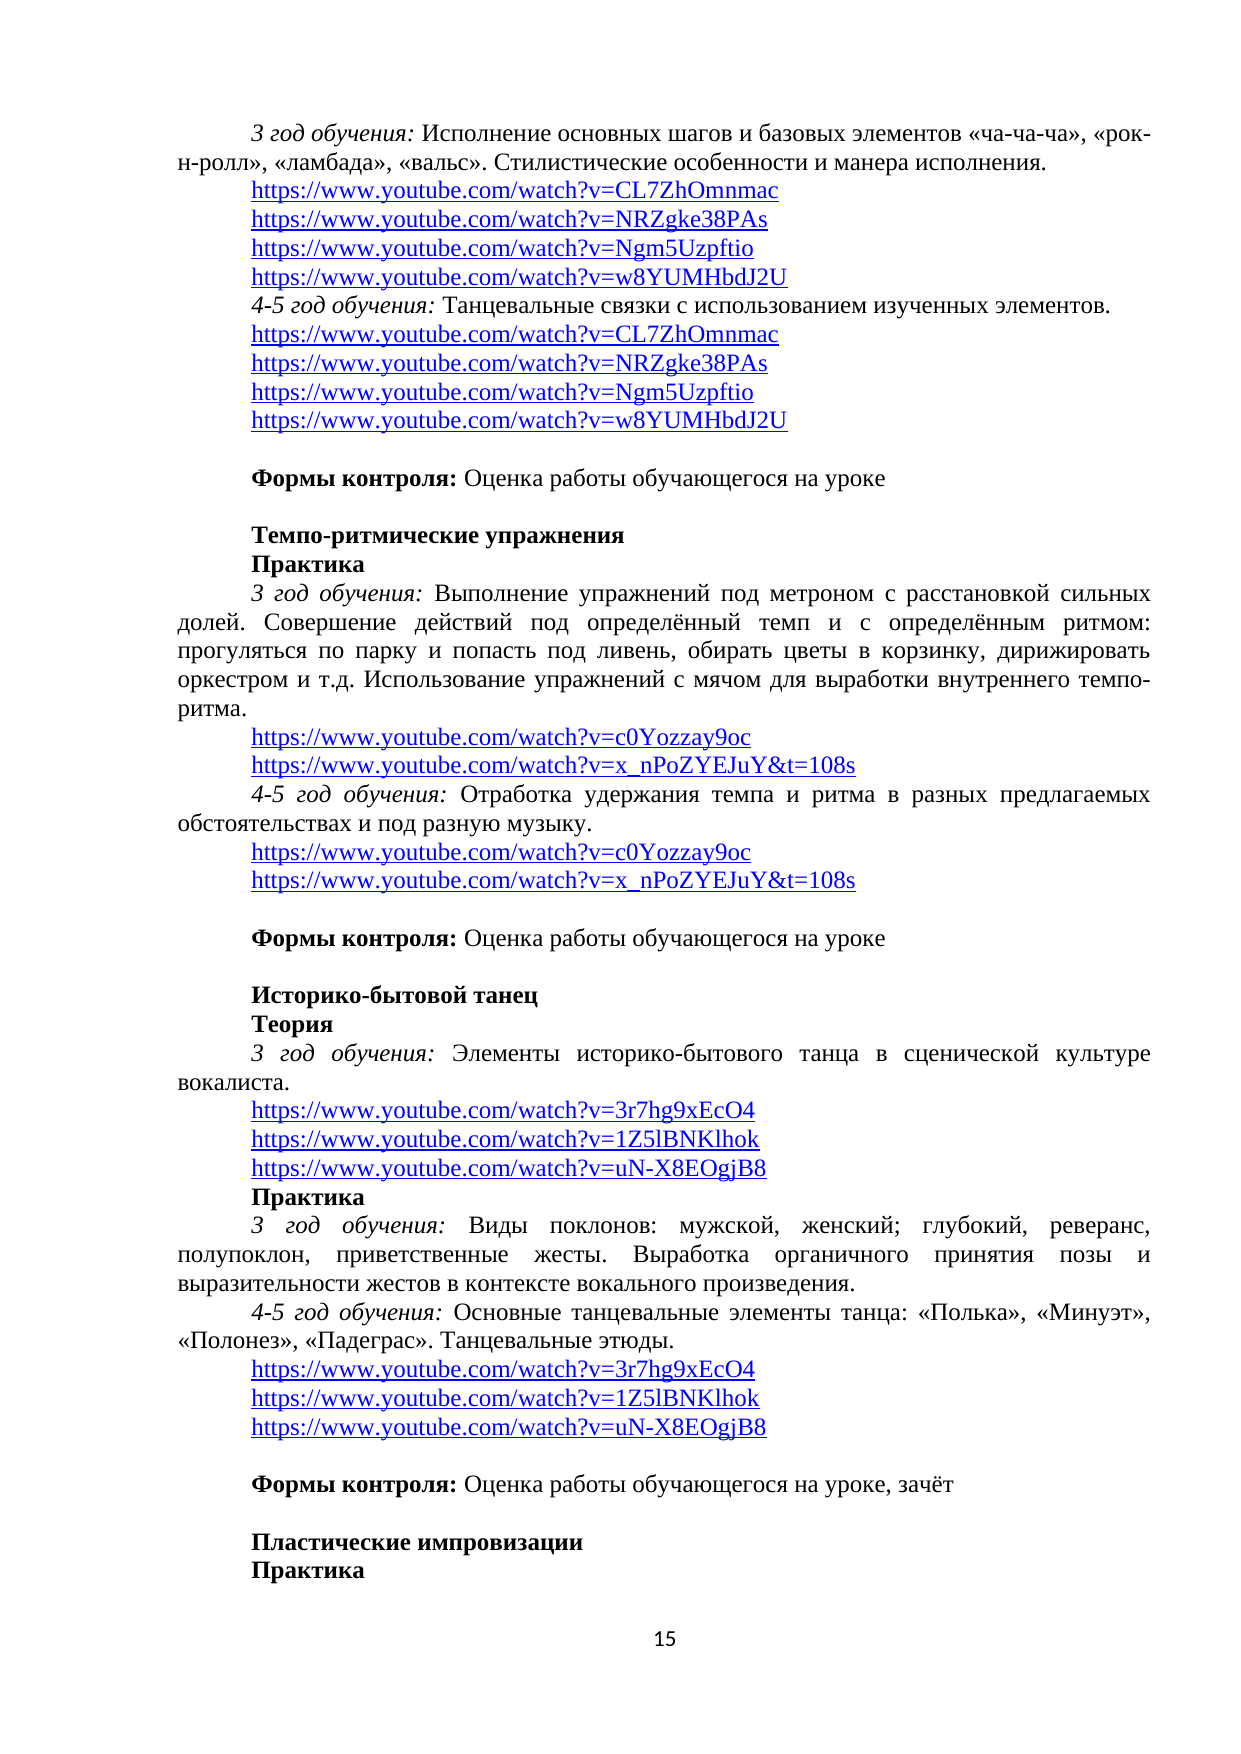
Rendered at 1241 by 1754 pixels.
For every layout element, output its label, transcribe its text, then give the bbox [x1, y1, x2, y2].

text https://www.youtube.com/watch?v=uN-X8EOgjB8 [177, 1153, 1152, 1182]
text https://www.youtube.com/watch?v=w8YUMHbdJ2U [177, 406, 1152, 434]
text https://www.youtube.com/watch?v=Ngm5Uzpftio [177, 377, 1152, 406]
text Формы контроля: Оценка работы обучающегося на уроке [177, 463, 1152, 492]
text Формы контроля: Оценка работы обучающегося на уроке [177, 923, 1152, 952]
text https://www.youtube.com/watch?v=NRZgke38PAs [177, 204, 1152, 233]
text https://www.youtube.com/watch?v=CL7ZhOmnmac [177, 176, 1152, 204]
text Пластические импровизации [177, 1527, 1152, 1556]
text 4-5 год обучения: Основные танцевальные элементы танца: «Полька», «Минуэт», «Полонез», «Падеграс». Танцевальные этюды. [177, 1297, 1152, 1354]
text Практика [177, 1182, 1152, 1211]
text https://www.youtube.com/watch?v=c0Yozzay9oc [177, 837, 1152, 866]
text Практика [177, 549, 1152, 578]
text https://www.youtube.com/watch?v=3r7hg9xEcO4 [177, 1354, 1152, 1383]
text https://www.youtube.com/watch?v=w8YUMHbdJ2U [177, 262, 1152, 291]
text https://www.youtube.com/watch?v=1Z5lBNKlhok [177, 1124, 1152, 1153]
text 4-5 год обучения: Отработка удержания темпа и ритма в разных предлагаемых обстоятельствах и под разную музыку. [177, 779, 1152, 837]
text Практика [177, 1556, 1152, 1584]
text https://www.youtube.com/watch?v=x_nPoZYEJuY&t=108s [177, 751, 1152, 779]
text https://www.youtube.com/watch?v=1Z5lBNKlhok [177, 1383, 1152, 1412]
text 4-5 год обучения: Танцевальные связки с использованием изученных элементов. [177, 291, 1152, 319]
text Теория [177, 1009, 1152, 1038]
text Темпо-ритмические упражнения [177, 521, 1152, 549]
text 3 год обучения: Исполнение основных шагов и базовых элементов «ча-ча-ча», «рок-н-ролл», «ламбада», «вальс». Стилистические особенности и манера исполнения. [177, 118, 1152, 176]
text 3 год обучения: Виды поклонов: мужской, женский; глубокий, реверанс, полупоклон, приветственные жесты. Выработка органичного принятия позы и выразительности жестов в контексте вокального произведения. [177, 1211, 1152, 1297]
text 3 год обучения: Элементы историко-бытового танца в сценической культуре вокалиста. [177, 1038, 1152, 1096]
text https://www.youtube.com/watch?v=NRZgke38PAs [177, 348, 1152, 377]
text https://www.youtube.com/watch?v=c0Yozzay9oc [177, 722, 1152, 751]
text 3 год обучения: Выполнение упражнений под метроном с расстановкой сильных долей. Совершение действий под определённый темп и с определённым ритмом: прогуляться по парку и попасть под ливень, обирать цветы в корзинку, дирижировать оркестром и т.д. Использование упражнений с мячом для выработки внутреннего темпо-ритма. [177, 578, 1152, 722]
text https://www.youtube.com/watch?v=x_nPoZYEJuY&t=108s [177, 866, 1152, 894]
text https://www.youtube.com/watch?v=3r7hg9xEcO4 [177, 1096, 1152, 1124]
text Формы контроля: Оценка работы обучающегося на уроке, зачёт [177, 1469, 1152, 1498]
text https://www.youtube.com/watch?v=uN-X8EOgjB8 [177, 1412, 1152, 1441]
text Историко-бытовой танец [177, 981, 1152, 1009]
text https://www.youtube.com/watch?v=CL7ZhOmnmac [177, 319, 1152, 348]
text https://www.youtube.com/watch?v=Ngm5Uzpftio [177, 233, 1152, 262]
